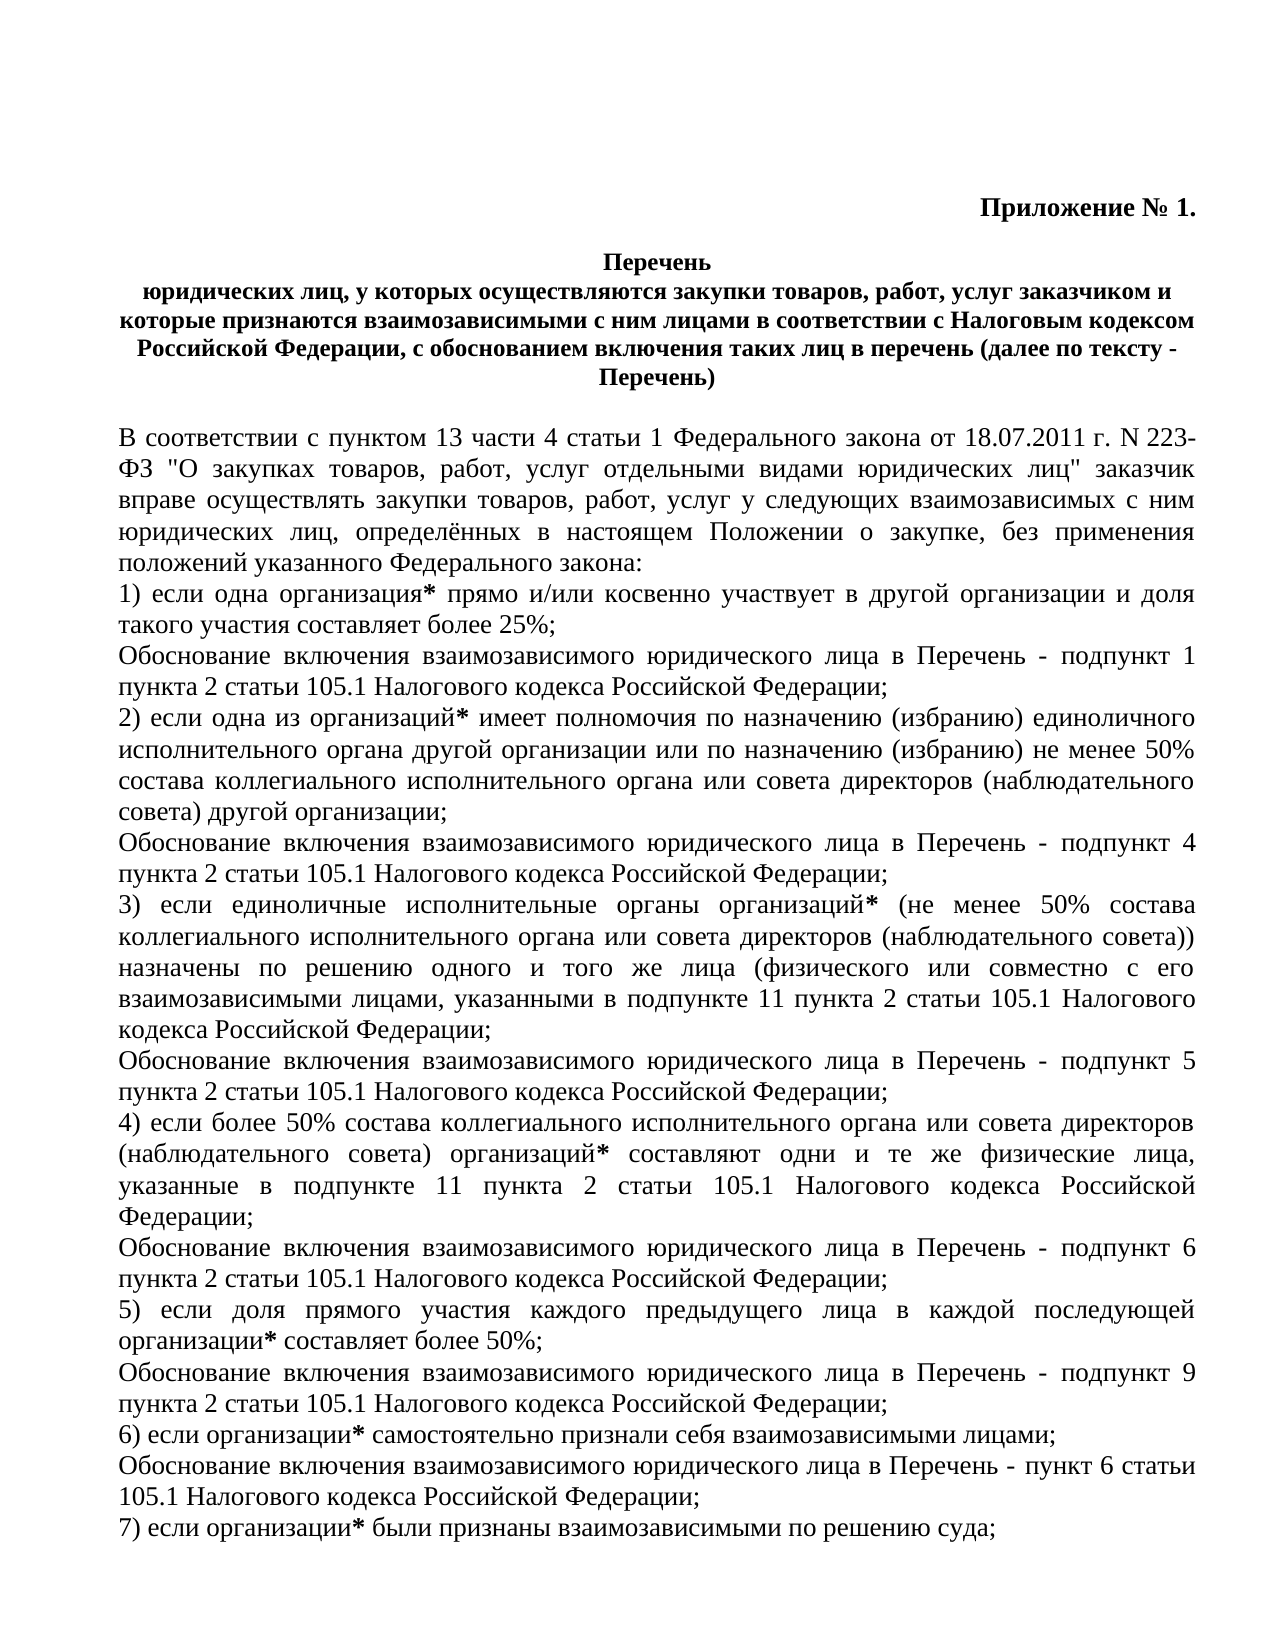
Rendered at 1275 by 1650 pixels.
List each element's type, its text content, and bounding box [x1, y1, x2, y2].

text Обоснование включения взаимозависимого юридического лица в Перечень - подпункт 1 пункта 2 статьи 105.1 Налогового кодекса Российской Федерации; [118, 639, 1196, 702]
text Обоснование включения взаимозависимого юридического лица в Перечень - подпункт 6 пункта 2 статьи 105.1 Налогового кодекса Российской Федерации; [118, 1231, 1196, 1293]
text Обоснование включения взаимозависимого юридического лица в Перечень - подпункт 4 пункта 2 статьи 105.1 Налогового кодекса Российской Федерации; [118, 826, 1196, 888]
text 1) если одна организация* прямо и/или косвенно участвует в другой организации и доля такого участия составляет более 25%; [118, 577, 1196, 639]
text 6) если организации* самостоятельно признали себя взаимозависимыми лицами; [118, 1418, 1196, 1449]
text Обоснование включения взаимозависимого юридического лица в Перечень - подпункт 5 пункта 2 статьи 105.1 Налогового кодекса Российской Федерации; [118, 1044, 1196, 1106]
subtitle Перечень юридических лиц, у которых осуществляются закупки товаров, работ, услуг заказчиком и которые признаются взаимозависимыми с ним лицами в соответствии с Налоговым кодексом Российской Федерации, с обоснованием включения таких лиц в перечень (далее по тексту - Перечень) [118, 247, 1196, 391]
text 3) если единоличные исполнительные органы организаций* (не менее 50% состава коллегиального исполнительного органа или совета директоров (наблюдательного совета)) назначены по решению одного и того же лица (физического или совместно с его взаимозависимыми лицами, указанными в подпункте 11 пункта 2 статьи 105.1 Налогового кодекса Российской Федерации; [118, 888, 1196, 1044]
text 5) если доля прямого участия каждого предыдущего лица в каждой последующей организации* составляет более 50%; [118, 1293, 1196, 1356]
text Обоснование включения взаимозависимого юридического лица в Перечень - подпункт 9 пункта 2 статьи 105.1 Налогового кодекса Российской Федерации; [118, 1356, 1196, 1418]
text 7) если организации* были признаны взаимозависимыми по решению суда; [118, 1511, 1196, 1542]
subtitle Приложение № 1. [118, 191, 1196, 222]
text Обоснование включения взаимозависимого юридического лица в Перечень - пункт 6 статьи 105.1 Налогового кодекса Российской Федерации; [118, 1449, 1196, 1511]
text 2) если одна из организаций* имеет полномочия по назначению (избранию) единоличного исполнительного органа другой организации или по назначению (избранию) не менее 50% состава коллегиального исполнительного органа или совета директоров (наблюдательного совета) другой организации; [118, 702, 1196, 826]
text В соответствии с пунктом 13 части 4 статьи 1 Федерального закона от 18.07.2011 г. N 223-ФЗ "О закупках товаров, работ, услуг отдельными видами юридических лиц" заказчик вправе осуществлять закупки товаров, работ, услуг у следующих взаимозависимых с ним юридических лиц, определённых в настоящем Положении о закупке, без применения положений указанного Федерального закона: [118, 421, 1196, 577]
text 4) если более 50% состава коллегиального исполнительного органа или совета директоров (наблюдательного совета) организаций* составляют одни и те же физические лица, указанные в подпункте 11 пункта 2 статьи 105.1 Налогового кодекса Российской Федерации; [118, 1106, 1196, 1231]
